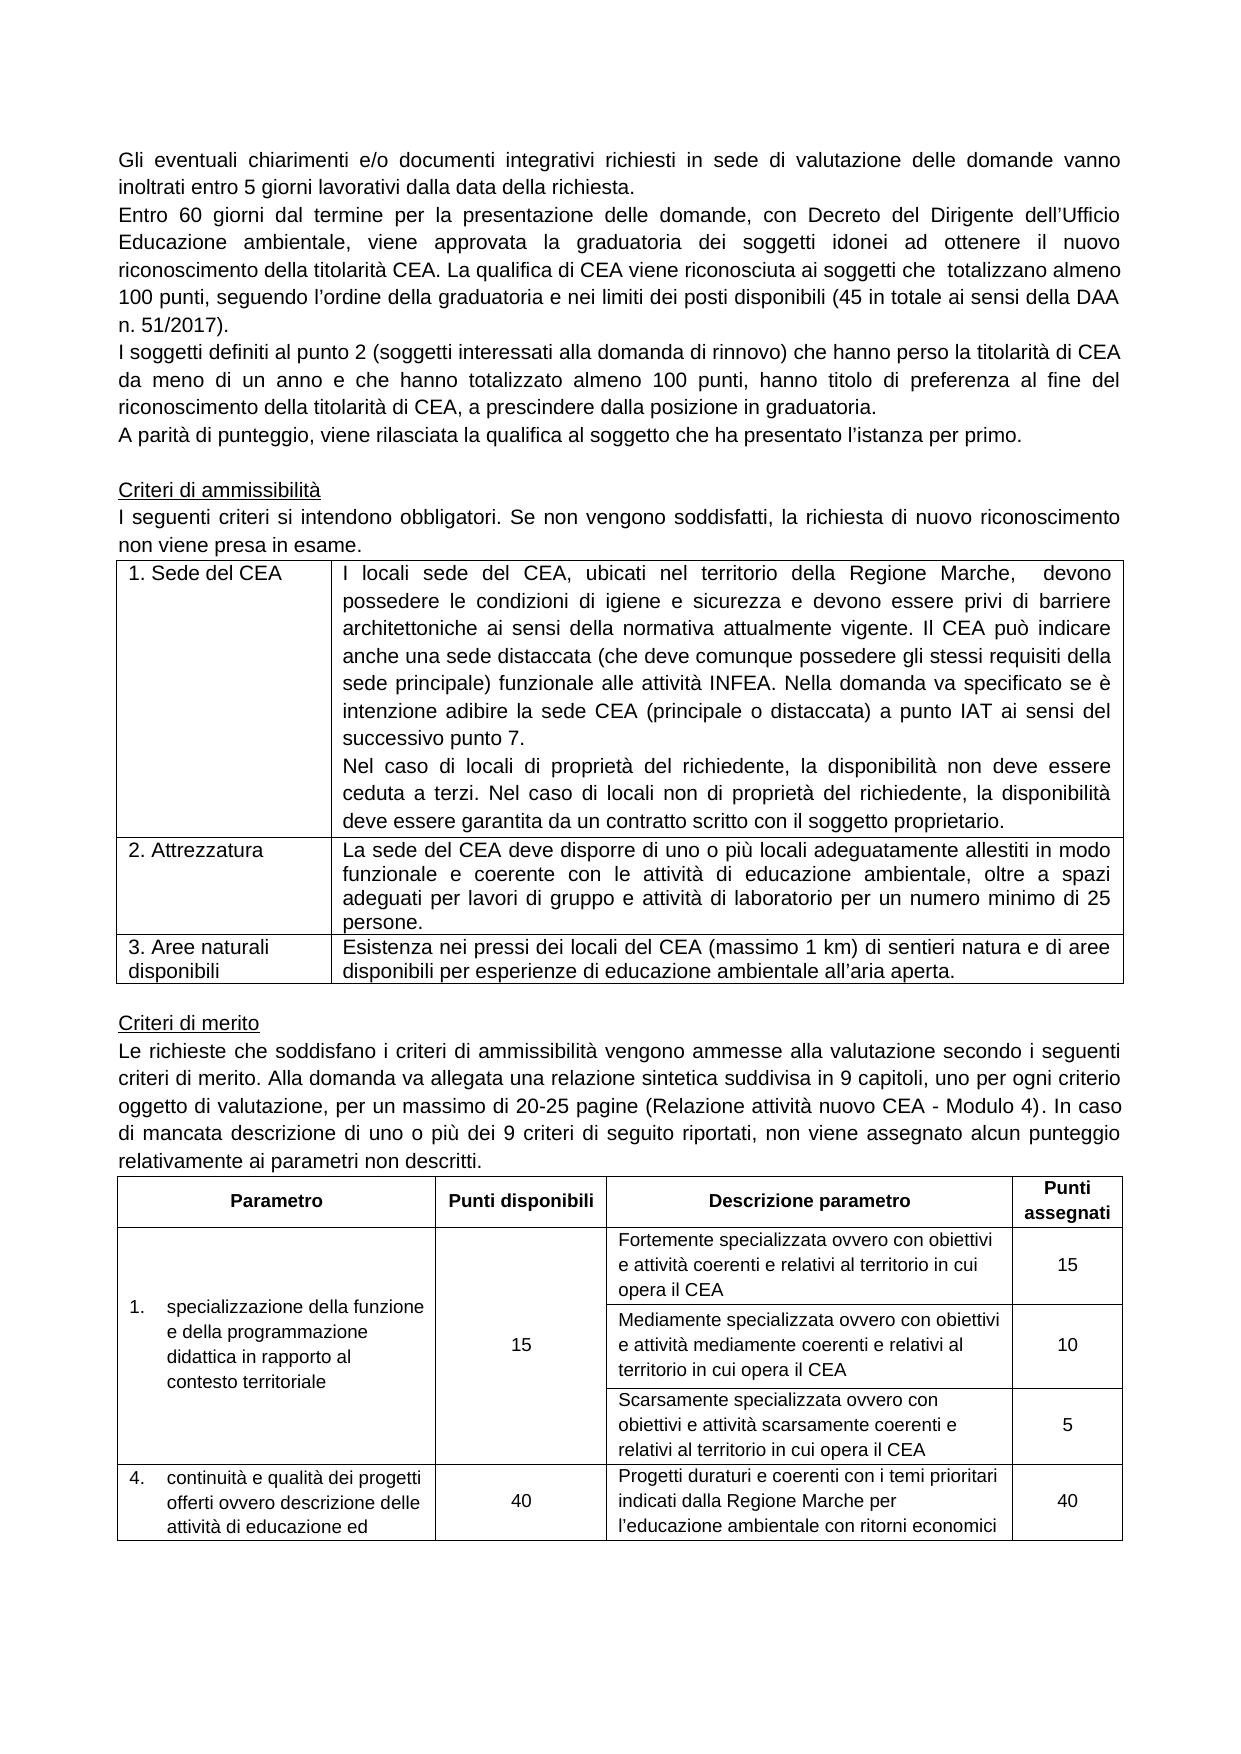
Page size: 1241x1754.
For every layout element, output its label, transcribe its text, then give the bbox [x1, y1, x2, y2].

table_cell Scarsamente specializzata ovvero con obiettivi e attività scarsamente coerenti e relativi al territorio in cui opera il CEA [607, 1389, 1012, 1464]
table_cell Esistenza nei pressi dei locali del CEA (massimo 1 km) di sentieri natura e di aree disponibili per esperienze di educazione ambientale all’aria aperta. [332, 935, 1123, 982]
text A parità di punteggio, viene rilasciata la qualifica al soggetto che ha presentato l’istanza per primo. [118, 423, 1122, 447]
table_cell 40 [1013, 1465, 1122, 1540]
table_header Parametro [118, 1177, 435, 1227]
table_cell 3. Aree naturali disponibili [117, 935, 331, 982]
table_cell 40 [436, 1465, 606, 1540]
table_header Punti assegnati [1013, 1177, 1122, 1227]
table_cell 15 [1013, 1228, 1122, 1304]
text Gli eventuali chiarimenti e/o documenti integrativi richiesti in sede di valutazione delle domande vanno inoltrati entro 5 giorni lavorativi dalla data della richiesta. [118, 148, 1122, 199]
text Criteri di ammissibilità [118, 478, 1122, 502]
table_cell Progetti duraturi e coerenti con i temi prioritari indicati dalla Regione Marche per l’educazione ambientale con ritorni economici [607, 1465, 1012, 1540]
text I soggetti definiti al punto 2 (soggetti interessati alla domanda di rinnovo) che hanno perso la titolarità di CEA da meno di un anno e che hanno totalizzato almeno 100 punti, hanno titolo di preferenza al fine del riconoscimento della titolarità di CEA, a prescindere dalla posizione in graduatoria. [118, 340, 1122, 419]
table_cell 10 [1013, 1305, 1122, 1388]
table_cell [118, 1465, 435, 1540]
text Entro 60 giorni dal termine per la presentazione delle domande, con Decreto del Dirigente dell’Ufficio Educazione ambientale, viene approvata la graduatoria dei soggetti idonei ad ottenere il nuovo riconoscimento della titolarità CEA. La qualifica di CEA viene riconosciuta ai soggetti che totalizzano almeno 100 punti, seguendo l’ordine della graduatoria e nei limiti dei posti disponibili (45 in totale ai sensi della DAA n. 51/2017). [118, 203, 1122, 337]
table_header I locali sede del CEA, ubicati nel territorio della Regione Marche, devono possedere le condizioni di igiene e sicurezza e devono essere privi di barriere architettoniche ai sensi della normativa attualmente vigente. Il CEA può indicare anche una sede distaccata (che deve comunque possedere gli stessi requisiti della sede principale) funzionale alle attività INFEA. Nella domanda va specificato se è intenzione adibire la sede CEA (principale o distaccata) a punto IAT ai sensi del successivo punto 7. Nel caso di locali di proprietà del richiedente, la disponibilità non deve essere ceduta a terzi. Nel caso di locali non di proprietà del richiedente, la disponibilità deve essere garantita da un contratto scritto con il soggetto proprietario. [332, 561, 1123, 837]
table_header Punti disponibili [436, 1177, 606, 1227]
table_cell Mediamente specializzata ovvero con obiettivi e attività mediamente coerenti e relativi al territorio in cui opera il CEA [607, 1305, 1012, 1388]
table_cell 5 [1013, 1389, 1122, 1464]
table_cell Fortemente specializzata ovvero con obiettivi e attività coerenti e relativi al territorio in cui opera il CEA [607, 1228, 1012, 1304]
table_cell specializzazione della funzione e della programmazione didattica in rapporto al contesto territoriale [118, 1228, 435, 1464]
table_cell 2. Attrezzatura [117, 838, 331, 933]
text Le richieste che soddisfano i criteri di ammissibilità vengono ammesse alla valutazione secondo i seguenti criteri di merito. Alla domanda va allegata una relazione sintetica suddivisa in 9 capitoli, uno per ogni criterio oggetto di valutazione, per un massimo di 20-25 pagine (Relazione attività nuovo CEA - Modulo 4). In caso di mancata descrizione di uno o più dei 9 criteri di seguito riportati, non viene assegnato alcun punteggio relativamente ai parametri non descritti. [118, 1038, 1122, 1172]
table_header Descrizione parametro [607, 1177, 1012, 1227]
table_header 1. Sede del CEA [117, 561, 331, 837]
text I seguenti criteri si intendono obbligatori. Se non vengono soddisfatti, la richiesta di nuovo riconoscimento non viene presa in esame. [118, 505, 1122, 557]
table_cell La sede del CEA deve disporre di uno o più locali adeguatamente allestiti in modo funzionale e coerente con le attività di educazione ambientale, oltre a spazi adeguati per lavori di gruppo e attività di laboratorio per un numero minimo di 25 persone. [332, 838, 1123, 933]
text Criteri di merito [118, 1011, 1122, 1035]
table_cell 15 [436, 1228, 606, 1464]
